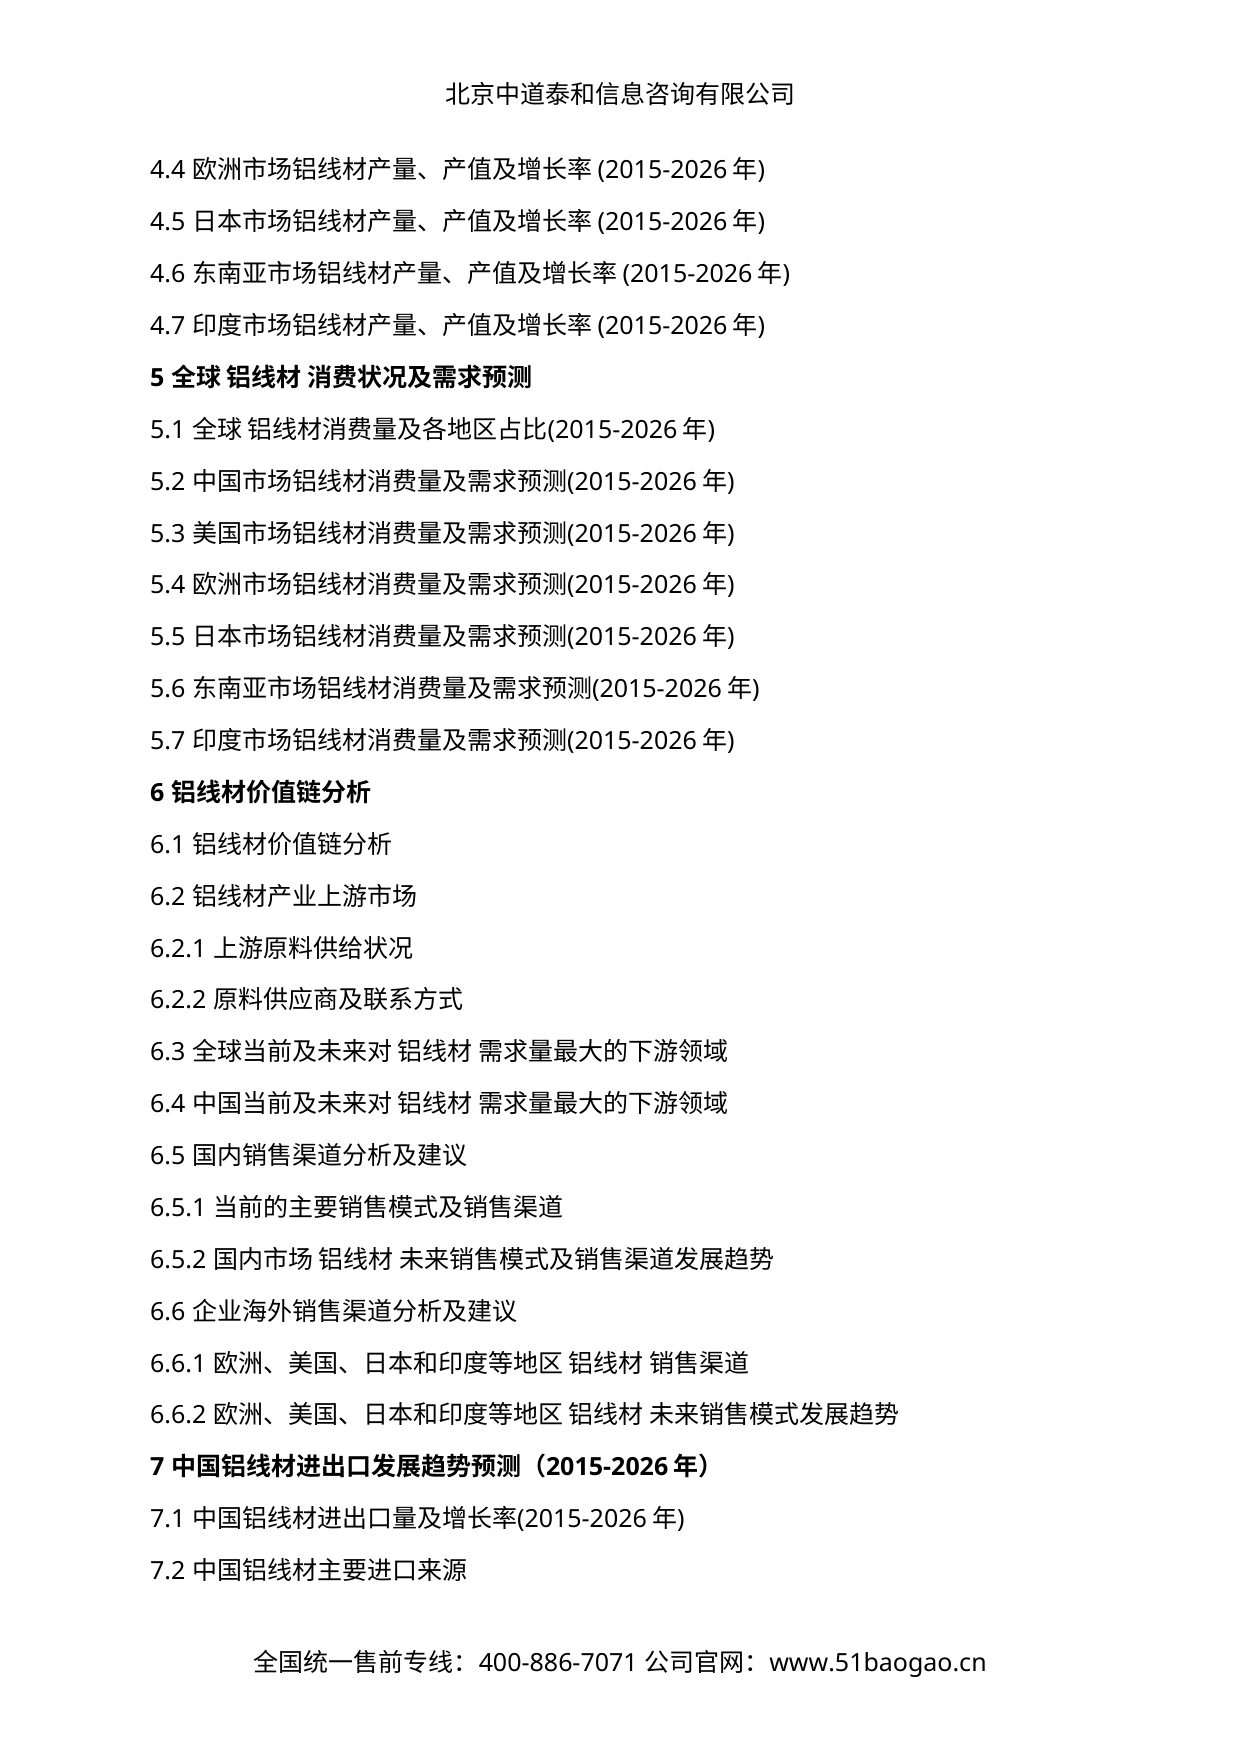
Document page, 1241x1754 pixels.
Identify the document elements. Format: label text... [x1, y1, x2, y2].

text 5 全球 铝线材 消费状况及需求预测 [150, 357, 1090, 394]
text 5.3 美国市场铝线材消费量及需求预测(2015-2026年) [150, 513, 1090, 549]
text 6.5 国内销售渠道分析及建议 [150, 1136, 1090, 1172]
text 4.4 欧洲市场铝线材产量、产值及增长率 (2015-2026年) [150, 150, 1090, 186]
text 5.5 日本市场铝线材消费量及需求预测(2015-2026年) [150, 617, 1090, 653]
text 6.2.2 原料供应商及联系方式 [150, 980, 1090, 1016]
text 5.2 中国市场铝线材消费量及需求预测(2015-2026年) [150, 461, 1090, 497]
text 5.7 印度市场铝线材消费量及需求预测(2015-2026年) [150, 721, 1090, 757]
text 6.2.1 上游原料供给状况 [150, 928, 1090, 964]
text 5.4 欧洲市场铝线材消费量及需求预测(2015-2026年) [150, 565, 1090, 601]
text 6.6.2 欧洲、美国、日本和印度等地区 铝线材 未来销售模式发展趋势 [150, 1395, 1090, 1431]
text 6.5.2 国内市场 铝线材 未来销售模式及销售渠道发展趋势 [150, 1239, 1090, 1276]
text 6.1 铝线材价值链分析 [150, 824, 1090, 861]
text 6.4 中国当前及未来对 铝线材 需求量最大的下游领域 [150, 1084, 1090, 1120]
text 6.6.1 欧洲、美国、日本和印度等地区 铝线材 销售渠道 [150, 1343, 1090, 1379]
text 7.2 中国铝线材主要进口来源 [150, 1551, 1090, 1587]
text 4.6 东南亚市场铝线材产量、产值及增长率 (2015-2026年) [150, 254, 1090, 290]
text 5.6 东南亚市场铝线材消费量及需求预测(2015-2026年) [150, 669, 1090, 705]
text 6.5.1 当前的主要销售模式及销售渠道 [150, 1187, 1090, 1224]
text 6.2 铝线材产业上游市场 [150, 876, 1090, 912]
text 6.6 企业海外销售渠道分析及建议 [150, 1291, 1090, 1327]
text 7 中国铝线材进出口发展趋势预测（2015-2026年） [150, 1447, 1090, 1483]
text 4.7 印度市场铝线材产量、产值及增长率 (2015-2026年) [150, 306, 1090, 342]
text 7.1 中国铝线材进出口量及增长率(2015-2026年) [150, 1499, 1090, 1535]
text 6 铝线材价值链分析 [150, 772, 1090, 809]
text 4.5 日本市场铝线材产量、产值及增长率 (2015-2026年) [150, 202, 1090, 238]
text 6.3 全球当前及未来对 铝线材 需求量最大的下游领域 [150, 1032, 1090, 1068]
text 5.1 全球 铝线材消费量及各地区占比(2015-2026年) [150, 409, 1090, 446]
